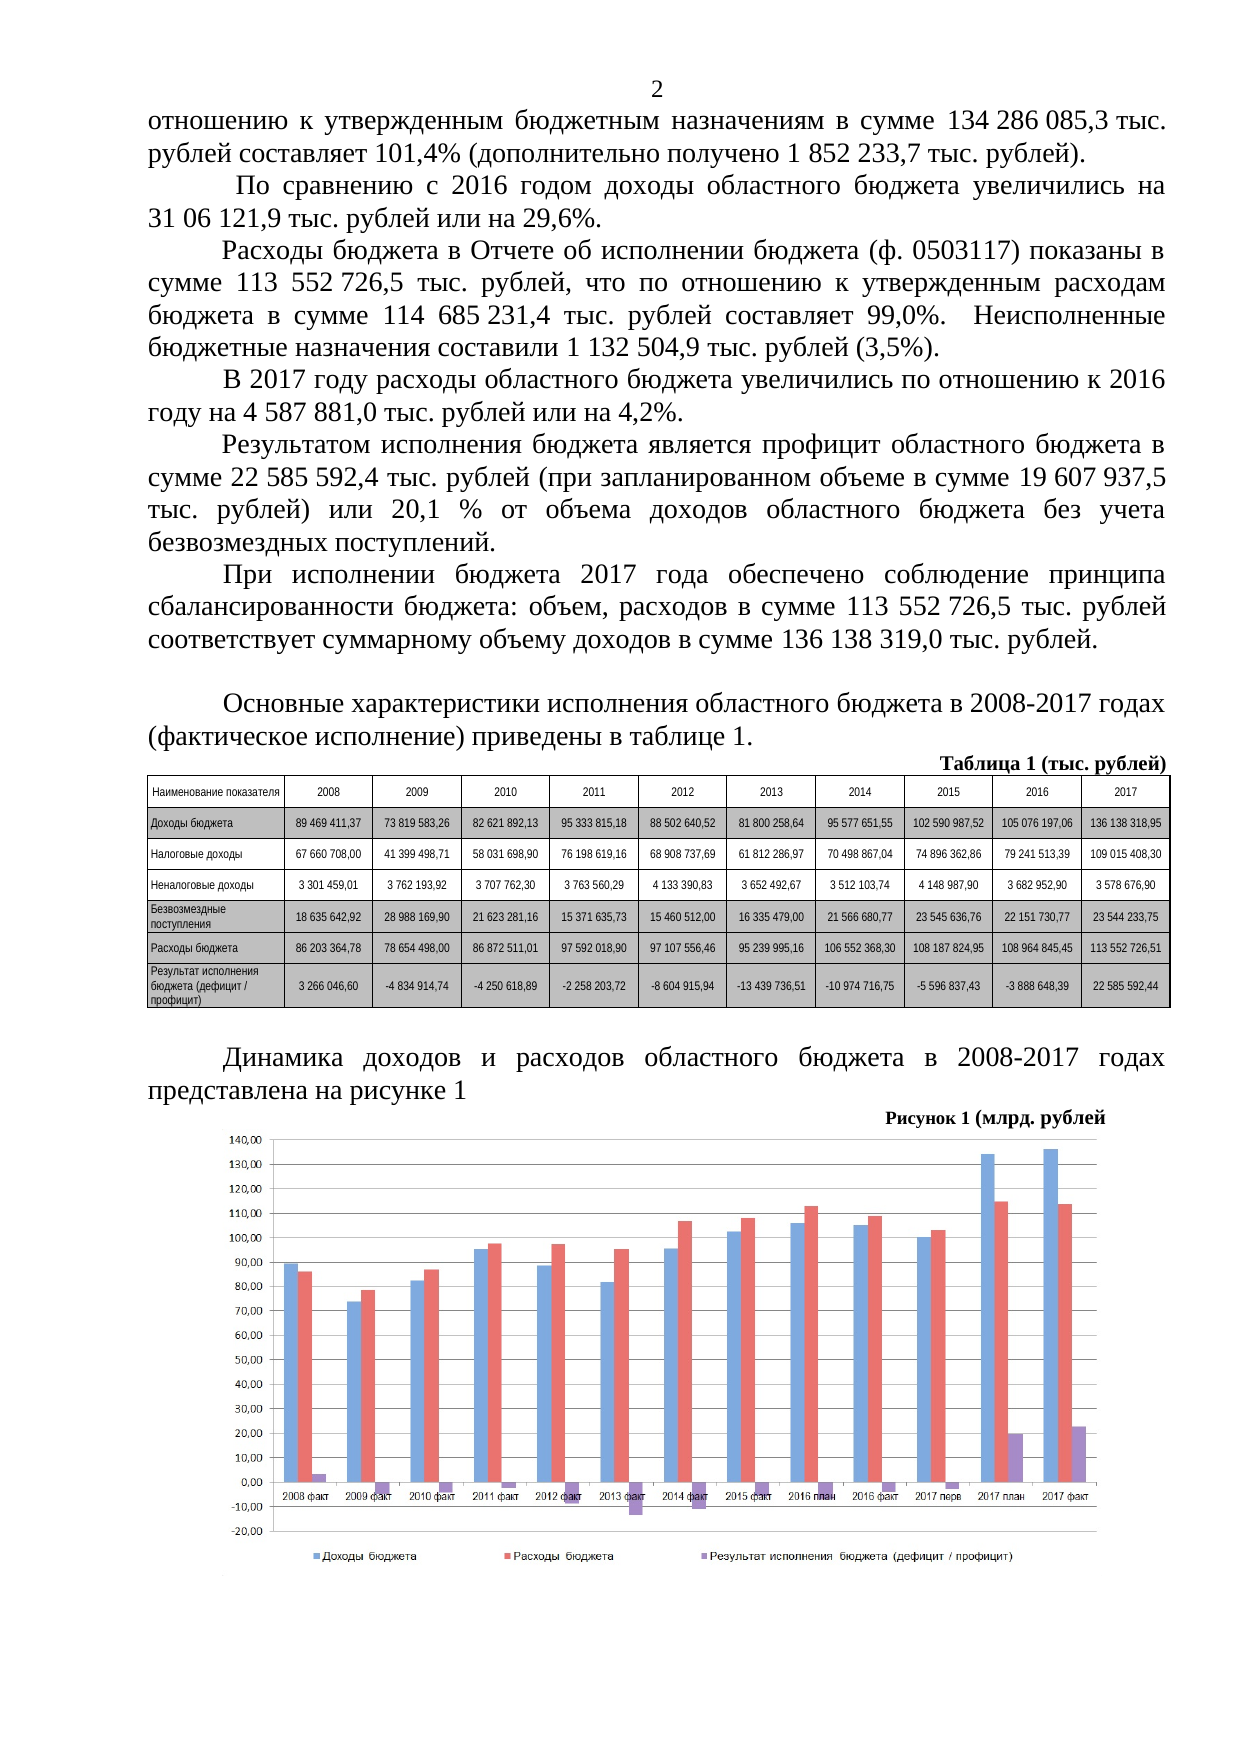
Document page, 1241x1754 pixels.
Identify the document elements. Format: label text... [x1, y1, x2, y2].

table_cell 16 335 479,00 [727, 901, 815, 932]
table_header Наименование показателя [148, 776, 284, 807]
table_cell 108 964 845,45 [993, 933, 1081, 963]
table_cell 4 148 987,90 [905, 870, 992, 900]
table_cell 102 590 987,52 [905, 808, 992, 838]
table_cell Результат исполнения бюджета (дефицит / профицит) [148, 964, 284, 1007]
table_cell 97 592 018,90 [550, 933, 638, 963]
table_header 2008 [285, 776, 372, 807]
table_cell -2 258 203,72 [550, 964, 638, 1007]
text Рисунок 1 (млрд. рублей [148, 1105, 1167, 1129]
table_cell 3 266 046,60 [285, 964, 372, 1007]
table_cell 82 621 892,13 [462, 808, 549, 838]
table_cell 21 566 680,77 [816, 901, 904, 932]
table_header 2012 [639, 776, 726, 807]
table_cell 22 151 730,77 [993, 901, 1081, 932]
table_cell 73 819 583,26 [373, 808, 461, 838]
table_cell 3 512 103,74 [816, 870, 904, 900]
text При исполнении бюджета 2017 года обеспечено соблюдение принципа сбалансированности бюджета: объем, расходов в сумме 113 552 726,5 тыс. рублей соответствует суммарному объему доходов в сумме 136 138 319,0 тыс. рублей. [148, 557, 1167, 654]
table_cell 95 333 815,18 [550, 808, 638, 838]
table_header 2014 [816, 776, 904, 807]
table_header 2013 [727, 776, 815, 807]
table_cell -4 250 618,89 [462, 964, 549, 1007]
table_cell 113 552 726,51 [1082, 933, 1169, 963]
table_cell 76 198 619,16 [550, 839, 638, 869]
table_cell 18 635 642,92 [285, 901, 372, 932]
table_cell -8 604 915,94 [639, 964, 726, 1007]
table_cell 15 371 635,73 [550, 901, 638, 932]
table_cell 86 872 511,01 [462, 933, 549, 963]
table_cell 86 203 364,78 [285, 933, 372, 963]
table_header 2015 [905, 776, 992, 807]
table_cell Расходы бюджета [148, 933, 284, 963]
text По сравнению с 2016 годом доходы областного бюджета увеличились на 31 06 121,9 тыс. рублей или на 29,6%. [148, 168, 1167, 233]
text Основные характеристики исполнения областного бюджета в 2008-2017 годах (фактическое исполнение) приведены в таблице 1. [148, 687, 1167, 751]
table_cell 109 015 408,30 [1082, 839, 1169, 869]
table_cell 68 908 737,69 [639, 839, 726, 869]
table_header 2016 [993, 776, 1081, 807]
table_cell 105 076 197,06 [993, 808, 1081, 838]
table_cell -13 439 736,51 [727, 964, 815, 1007]
table_cell 95 239 995,16 [727, 933, 815, 963]
table_cell 106 552 368,30 [816, 933, 904, 963]
table_cell 88 502 640,52 [639, 808, 726, 838]
table_header 2009 [373, 776, 461, 807]
table_cell 23 545 636,76 [905, 901, 992, 932]
table_cell 3 707 762,30 [462, 870, 549, 900]
text Результатом исполнения бюджета является профицит областного бюджета в сумме 22 585 592,4 тыс. рублей (при запланированном объеме в сумме 19 607 937,5 тыс. рублей) или 20,1 % от объема доходов областного бюджета без учета безвозмездных поступлений. [148, 427, 1167, 557]
text В 2017 году расходы областного бюджета увеличились по отношению к 2016 году на 4 587 881,0 тыс. рублей или на 4,2%. [148, 363, 1167, 427]
table_cell Безвозмездные поступления [148, 901, 284, 932]
table_cell 3 682 952,90 [993, 870, 1081, 900]
table_cell Доходы бюджета [148, 808, 284, 838]
table_cell 21 623 281,16 [462, 901, 549, 932]
table_cell 23 544 233,75 [1082, 901, 1169, 932]
table_cell 136 138 318,95 [1082, 808, 1169, 838]
table_cell 97 107 556,46 [639, 933, 726, 963]
table_header 2010 [462, 776, 549, 807]
table_cell 3 762 193,92 [373, 870, 461, 900]
table_cell 15 460 512,00 [639, 901, 726, 932]
table_cell Налоговые доходы [148, 839, 284, 869]
table_cell 79 241 513,39 [993, 839, 1081, 869]
table_cell 95 577 651,55 [816, 808, 904, 838]
text Расходы бюджета в Отчете об исполнении бюджета (ф. 0503117) показаны в сумме 113 552 726,5 тыс. рублей, что по отношению к утвержденным расходам бюджета в сумме 114 685 231,4 тыс. рублей составляет 99,0%. Неисполненные бюджетные назначения составили 1 132 504,9 тыс. рублей (3,5%). [148, 233, 1167, 363]
table_cell 4 133 390,83 [639, 870, 726, 900]
table_cell 41 399 498,71 [373, 839, 461, 869]
table_cell 22 585 592,44 [1082, 964, 1169, 1007]
table_cell 3 763 560,29 [550, 870, 638, 900]
table_cell 74 896 362,86 [905, 839, 992, 869]
table_cell -10 974 716,75 [816, 964, 904, 1007]
table_cell 3 301 459,01 [285, 870, 372, 900]
table_cell -4 834 914,74 [373, 964, 461, 1007]
table_cell 67 660 708,00 [285, 839, 372, 869]
table_cell 3 578 676,90 [1082, 870, 1169, 900]
table_cell 108 187 824,95 [905, 933, 992, 963]
picture [222, 1129, 1102, 1576]
text Таблица 1 (тыс. рублей) [148, 751, 1167, 775]
table_cell 61 812 286,97 [727, 839, 815, 869]
table_cell 70 498 867,04 [816, 839, 904, 869]
table_header 2017 [1082, 776, 1169, 807]
text Динамика доходов и расходов областного бюджета в 2008-2017 годах представлена на рисунке 1 [148, 1041, 1167, 1105]
table_cell 58 031 698,90 [462, 839, 549, 869]
table_cell -3 888 648,39 [993, 964, 1081, 1007]
table_header 2011 [550, 776, 638, 807]
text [148, 103, 1167, 168]
table_cell Неналоговые доходы [148, 870, 284, 900]
table_cell 89 469 411,37 [285, 808, 372, 838]
table_cell 81 800 258,64 [727, 808, 815, 838]
table_cell 28 988 169,90 [373, 901, 461, 932]
table_cell 3 652 492,67 [727, 870, 815, 900]
table_cell -5 596 837,43 [905, 964, 992, 1007]
table_cell 78 654 498,00 [373, 933, 461, 963]
